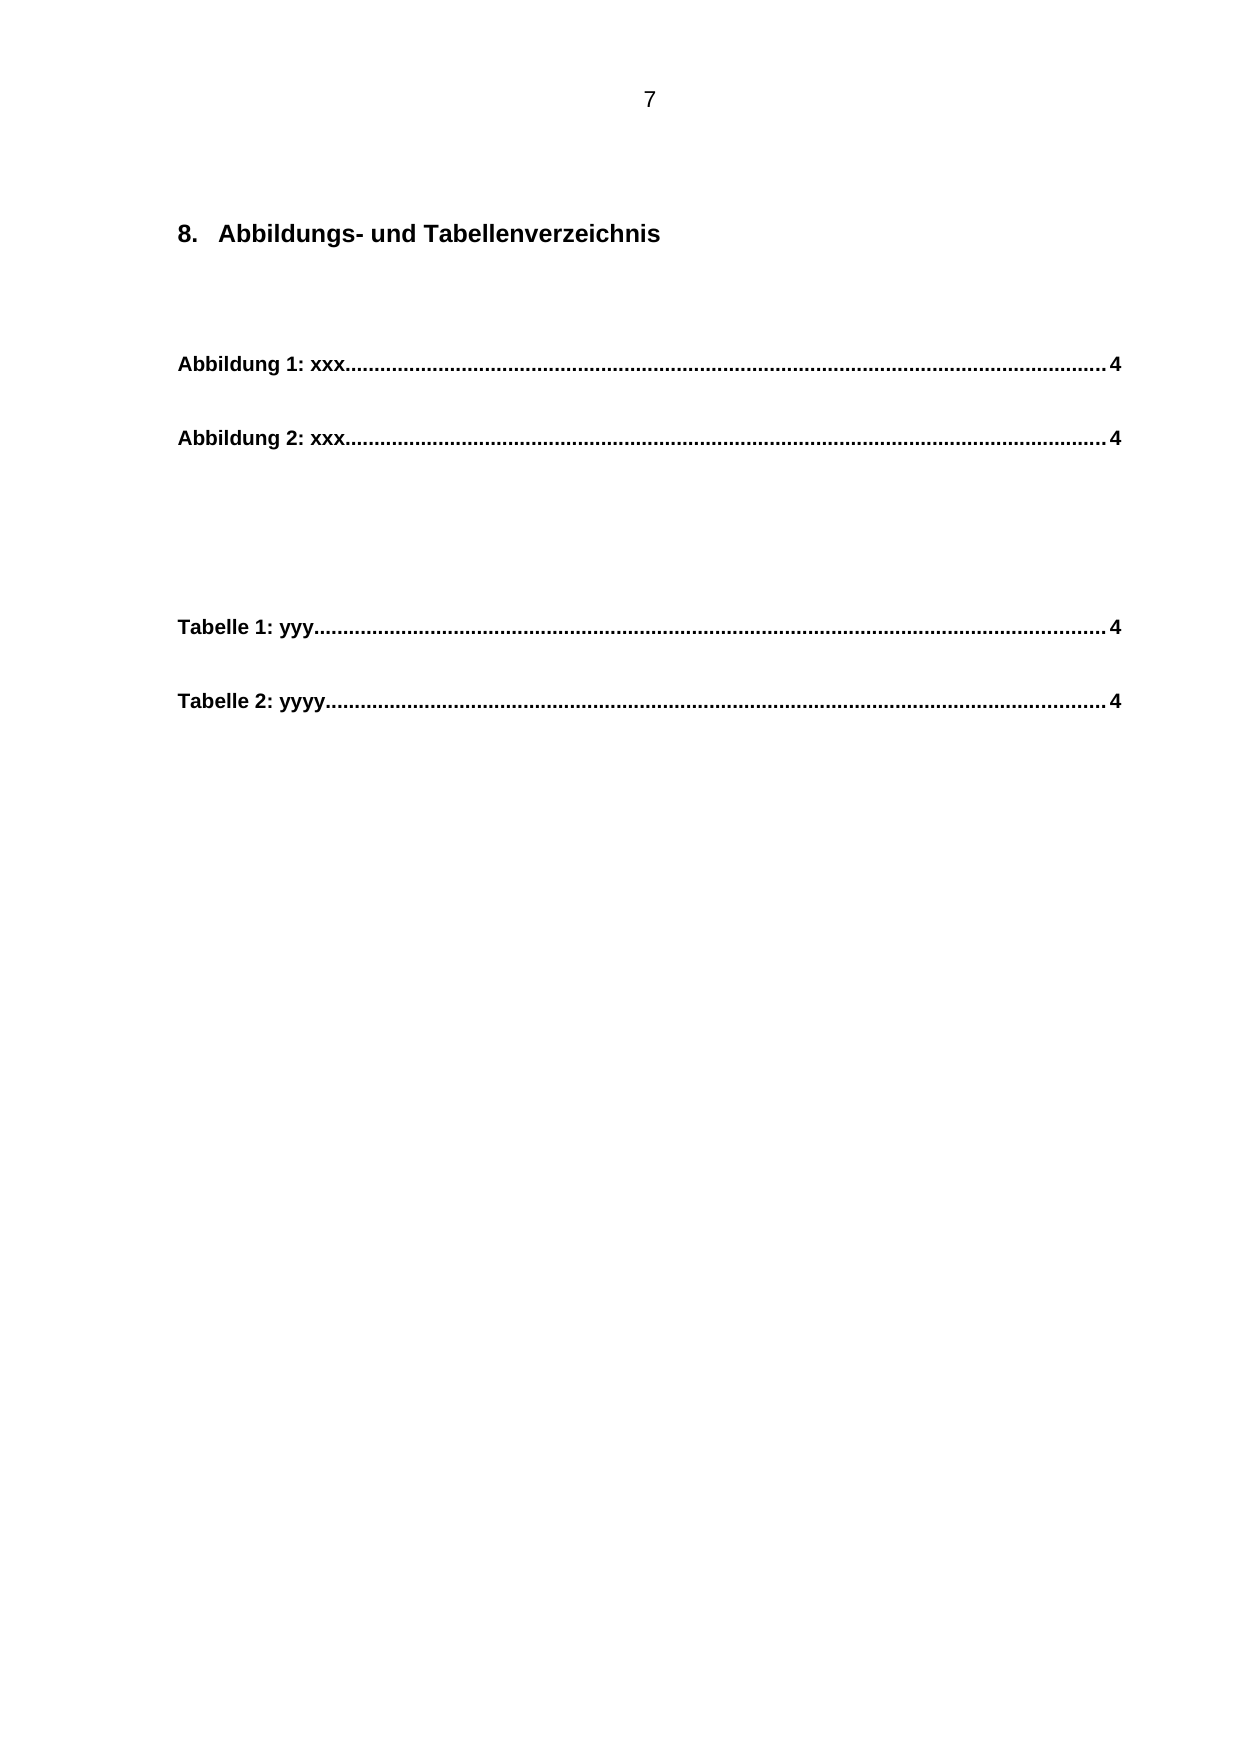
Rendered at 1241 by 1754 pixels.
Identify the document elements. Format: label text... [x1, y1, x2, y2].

text Tabelle 1: yyy 4 [177, 615, 1122, 639]
text Abbildung 2: xxx 4 [177, 425, 1122, 449]
text Abbildung 1: xxx 4 [177, 352, 1122, 376]
text Tabelle 2: yyyy 4 [177, 689, 1122, 713]
text Abbildungs- und Tabellenverzeichnis [177, 219, 1122, 248]
